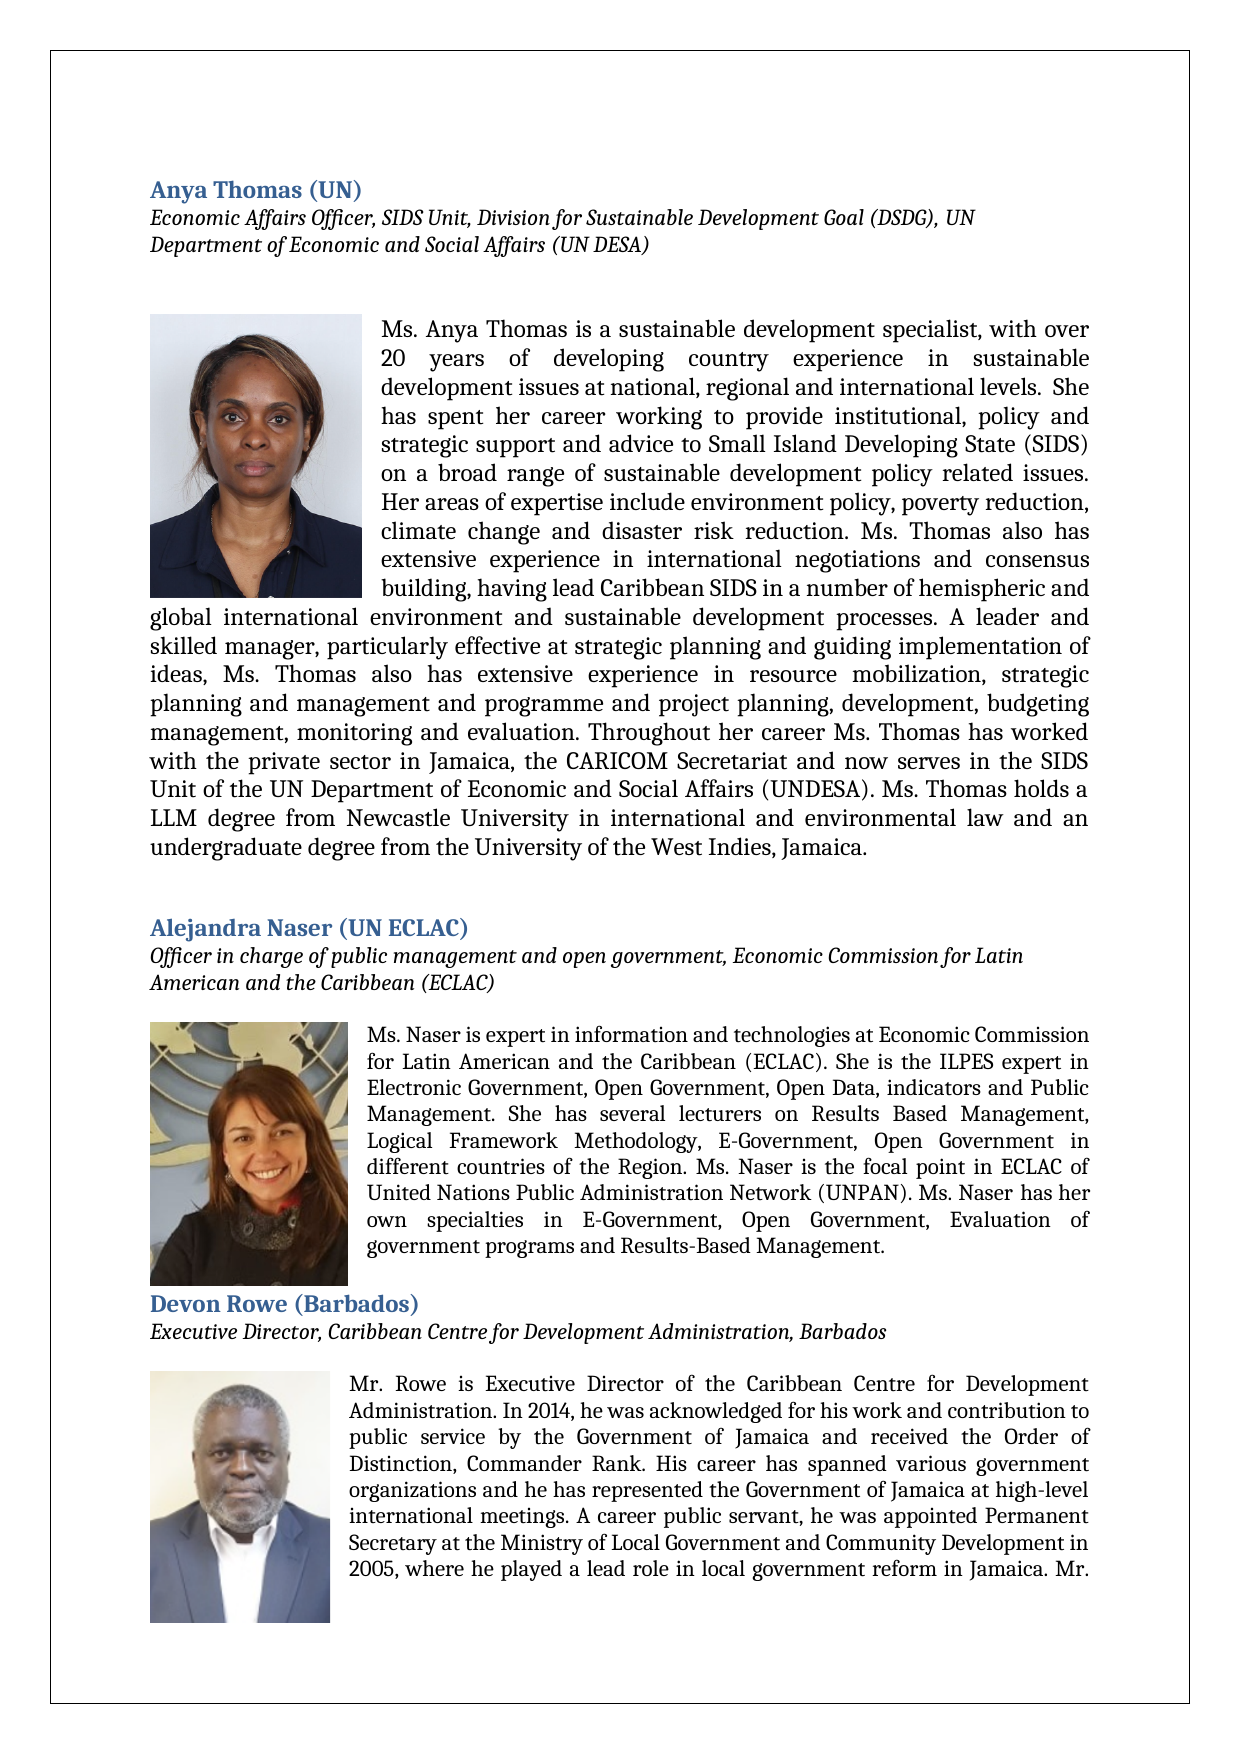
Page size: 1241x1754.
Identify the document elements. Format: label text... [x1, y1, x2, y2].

text Executive Director, Caribbean Centre for Development Administration, Barbados [150, 1318, 1090, 1345]
text Alejandra Naser (UN ECLAC) [150, 914, 1090, 943]
subtitle Devon Rowe (Barbados) [150, 1290, 1090, 1318]
picture [150, 1371, 331, 1623]
text Ms. Anya Thomas is a sustainable development specialist, with over 20 years of developing country experience in sustainable development issues at national, regional and international levels. She has spent her career working to provide institutional, policy and strategic support and advice to Small Island Developing State (SIDS) on a broad range of sustainable development policy related issues. Her areas of expertise include environment policy, poverty reduction, climate change and disaster risk reduction. Ms. Thomas also has extensive experience in international negotiations and consensus building, having lead Caribbean SIDS in a number of hemispheric and global international environment and sustainable development processes. A leader and skilled manager, particularly effective at strategic planning and guiding implementation of ideas, Ms. Thomas also has extensive experience in resource mobilization, strategic planning and management and programme and project planning, development, budgeting management, monitoring and evaluation. Throughout her career Ms. Thomas has worked with the private sector in Jamaica, the CARICOM Secretariat and now serves in the SIDS Unit of the UN Department of Economic and Social Affairs (UNDESA). Ms. Thomas holds a LLM degree from Newcastle University in international and environmental law and an undergraduate degree from the University of the West Indies, Jamaica. [150, 315, 1090, 862]
picture [150, 314, 362, 598]
text Officer in charge of public management and open government, Economic Commission for Latin American and the Caribbean (ECLAC) [150, 943, 1090, 996]
text Anya Thomas (UN) [150, 176, 1090, 205]
text Ms. Naser is expert in information and technologies at Economic Commission for Latin American and the Caribbean (ECLAC). She is the ILPES expert in Electronic Government, Open Government, Open Data, indicators and Public Management. She has several lecturers on Results Based Management, Logical Framework Methodology, E-Government, Open Government in different countries of the Region. Ms. Naser is the focal point in ECLAC of United Nations Public Administration Network (UNPAN). Ms. Naser has her own specialties in E-Government, Open Government, Evaluation of government programs and Results-Based Management. [348, 1022, 1090, 1259]
text Economic Affairs Officer, SIDS Unit, Division for Sustainable Development Goal (DSDG), UN Department of Economic and Social Affairs (UN DESA) [150, 205, 1090, 258]
picture [150, 1022, 348, 1286]
